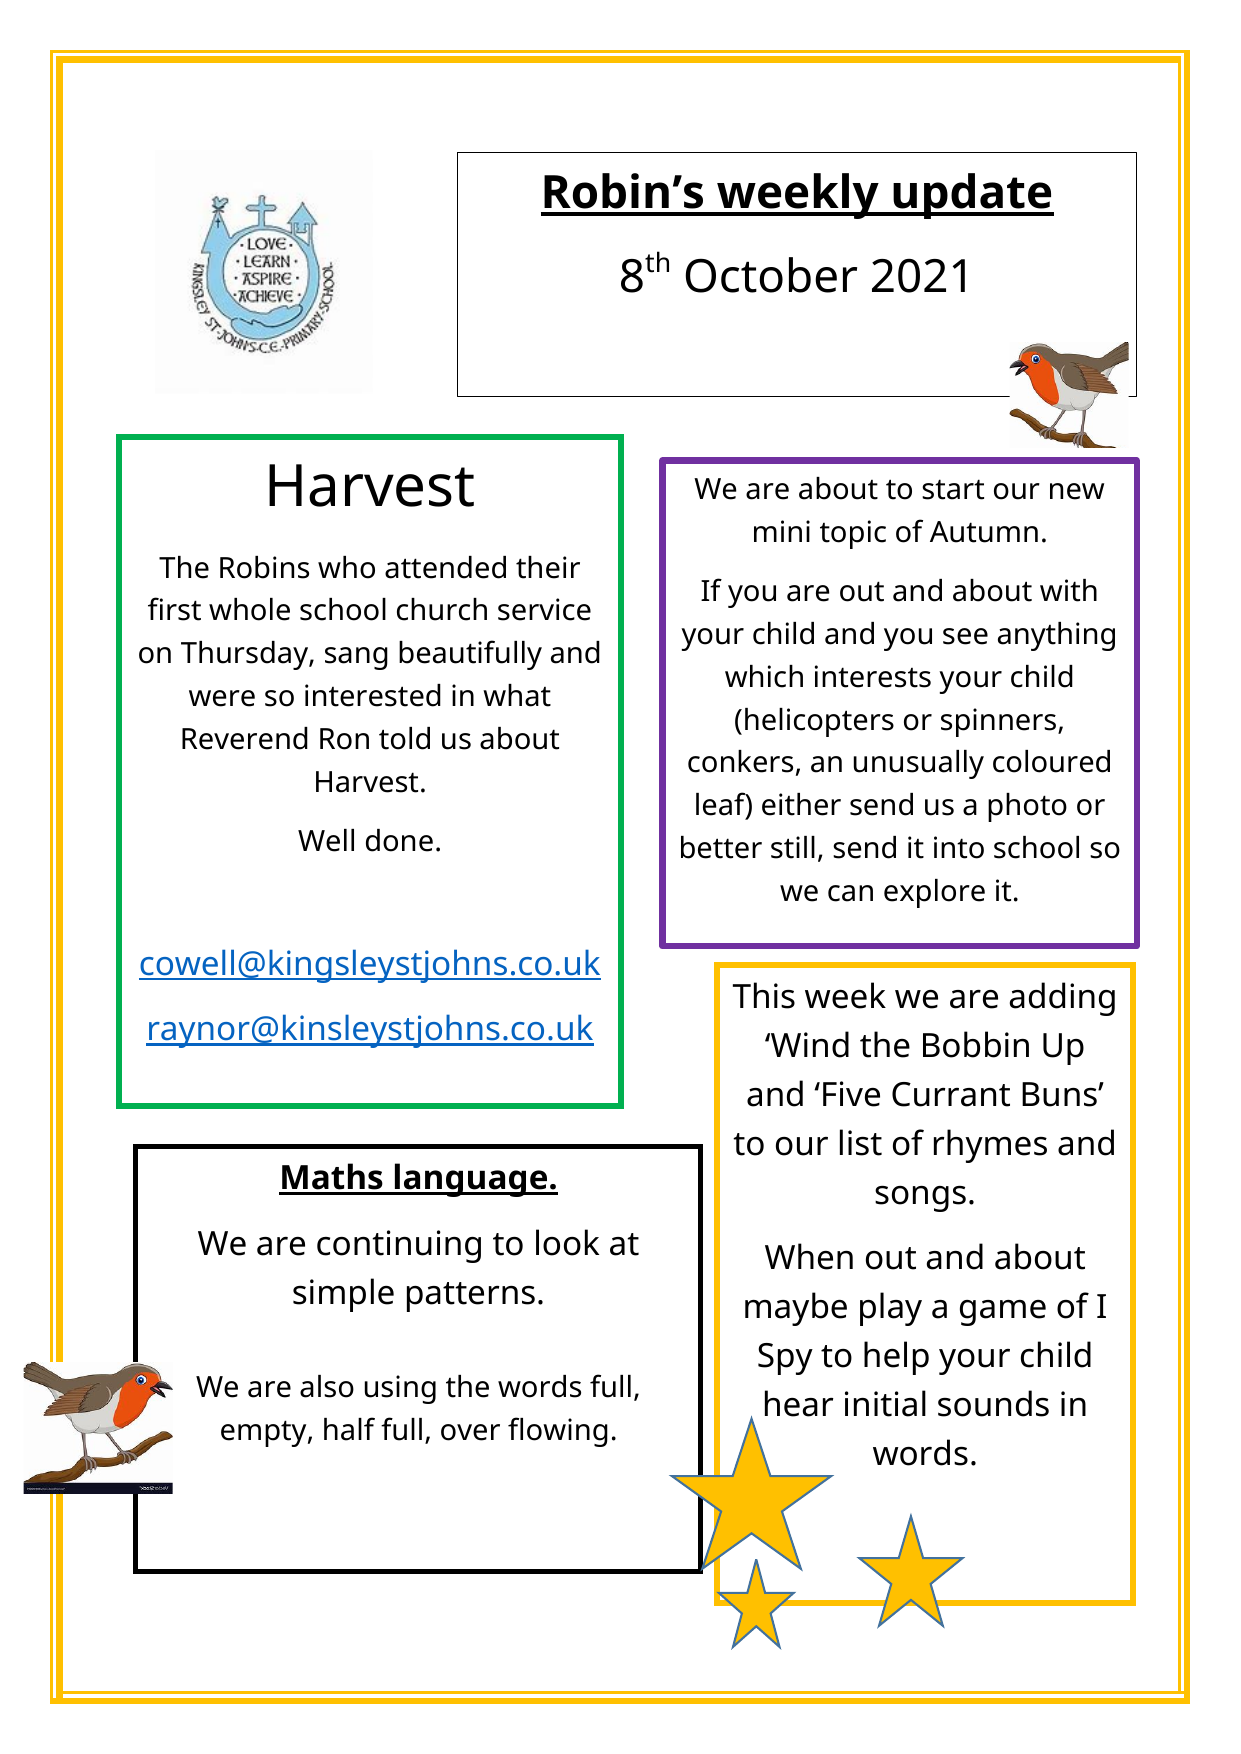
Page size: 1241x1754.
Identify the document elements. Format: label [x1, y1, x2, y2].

picture [155, 150, 374, 394]
picture [1009, 342, 1129, 448]
picture [23, 1362, 173, 1494]
